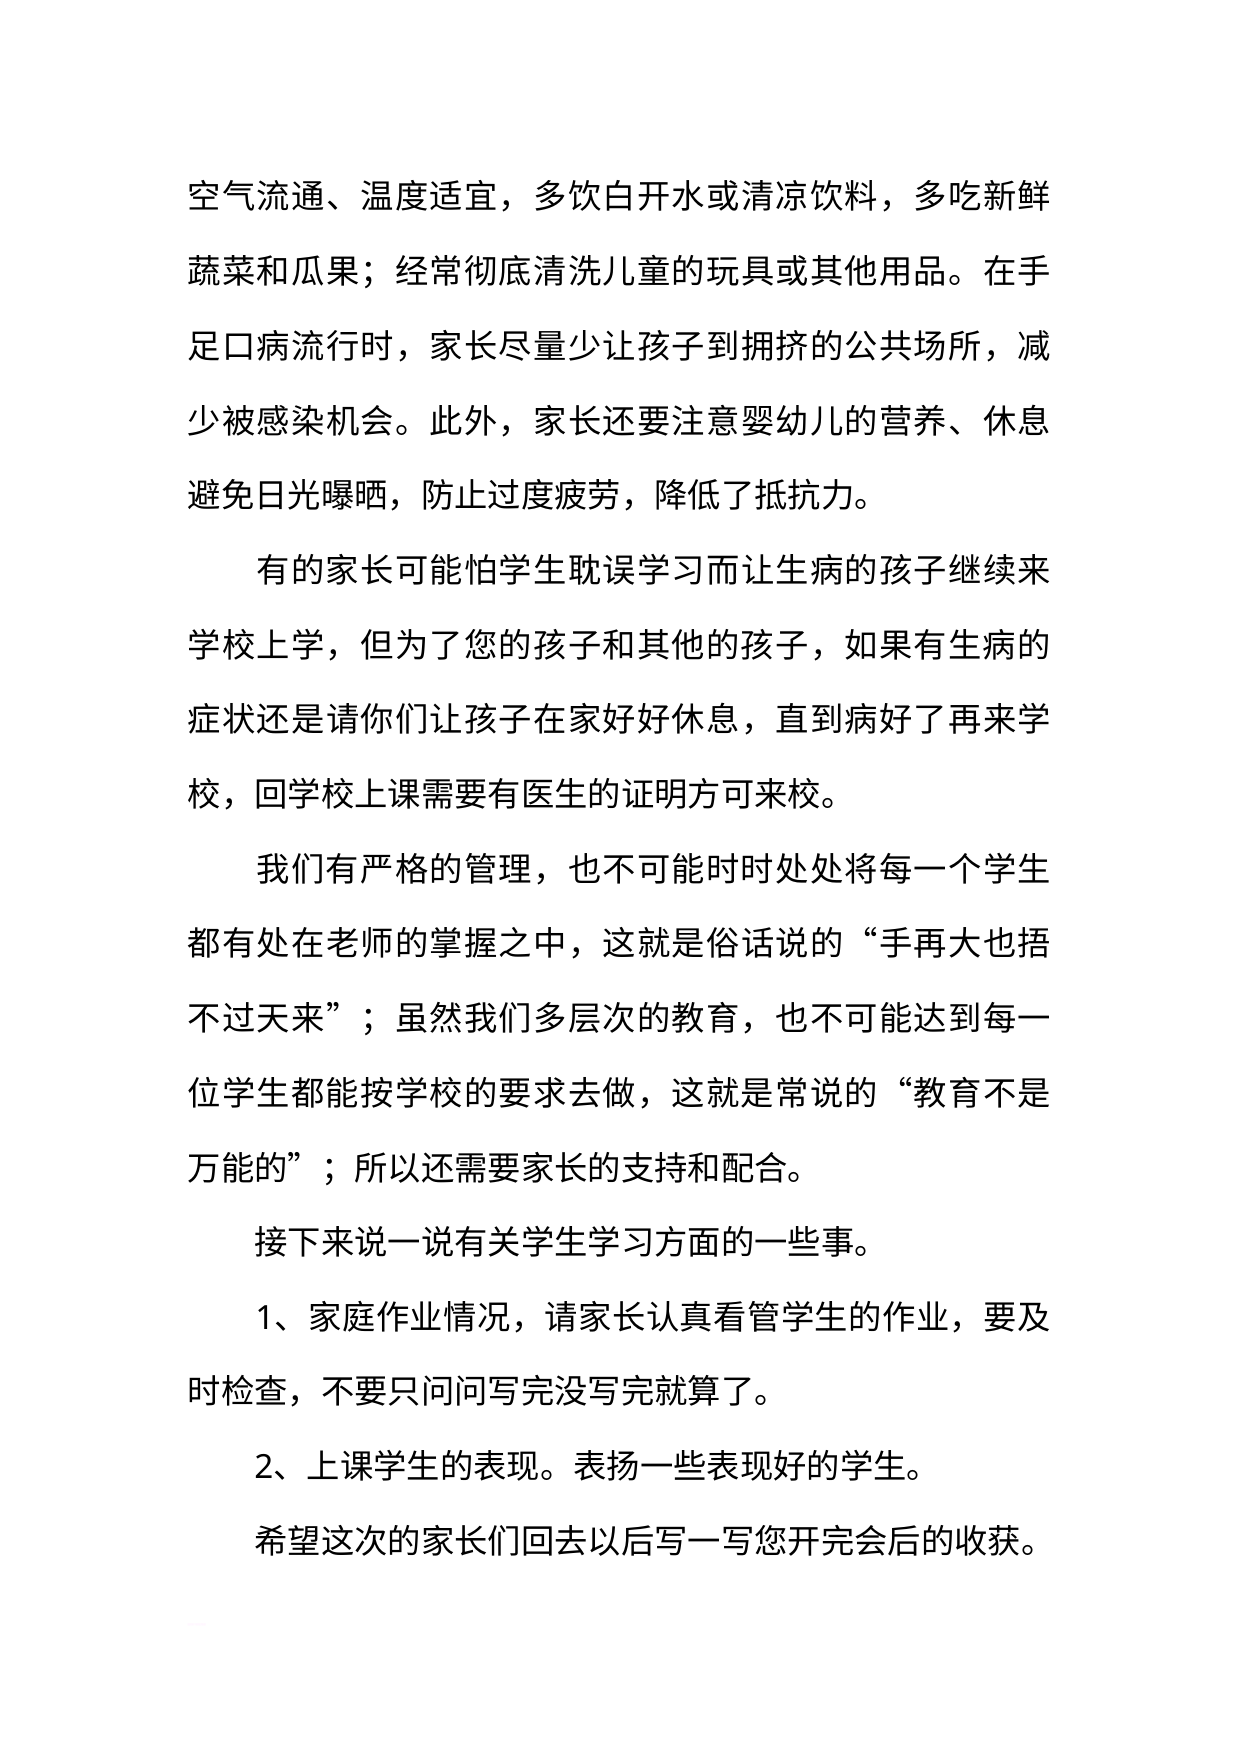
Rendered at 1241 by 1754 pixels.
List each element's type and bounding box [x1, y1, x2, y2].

text [187, 162, 1053, 1571]
